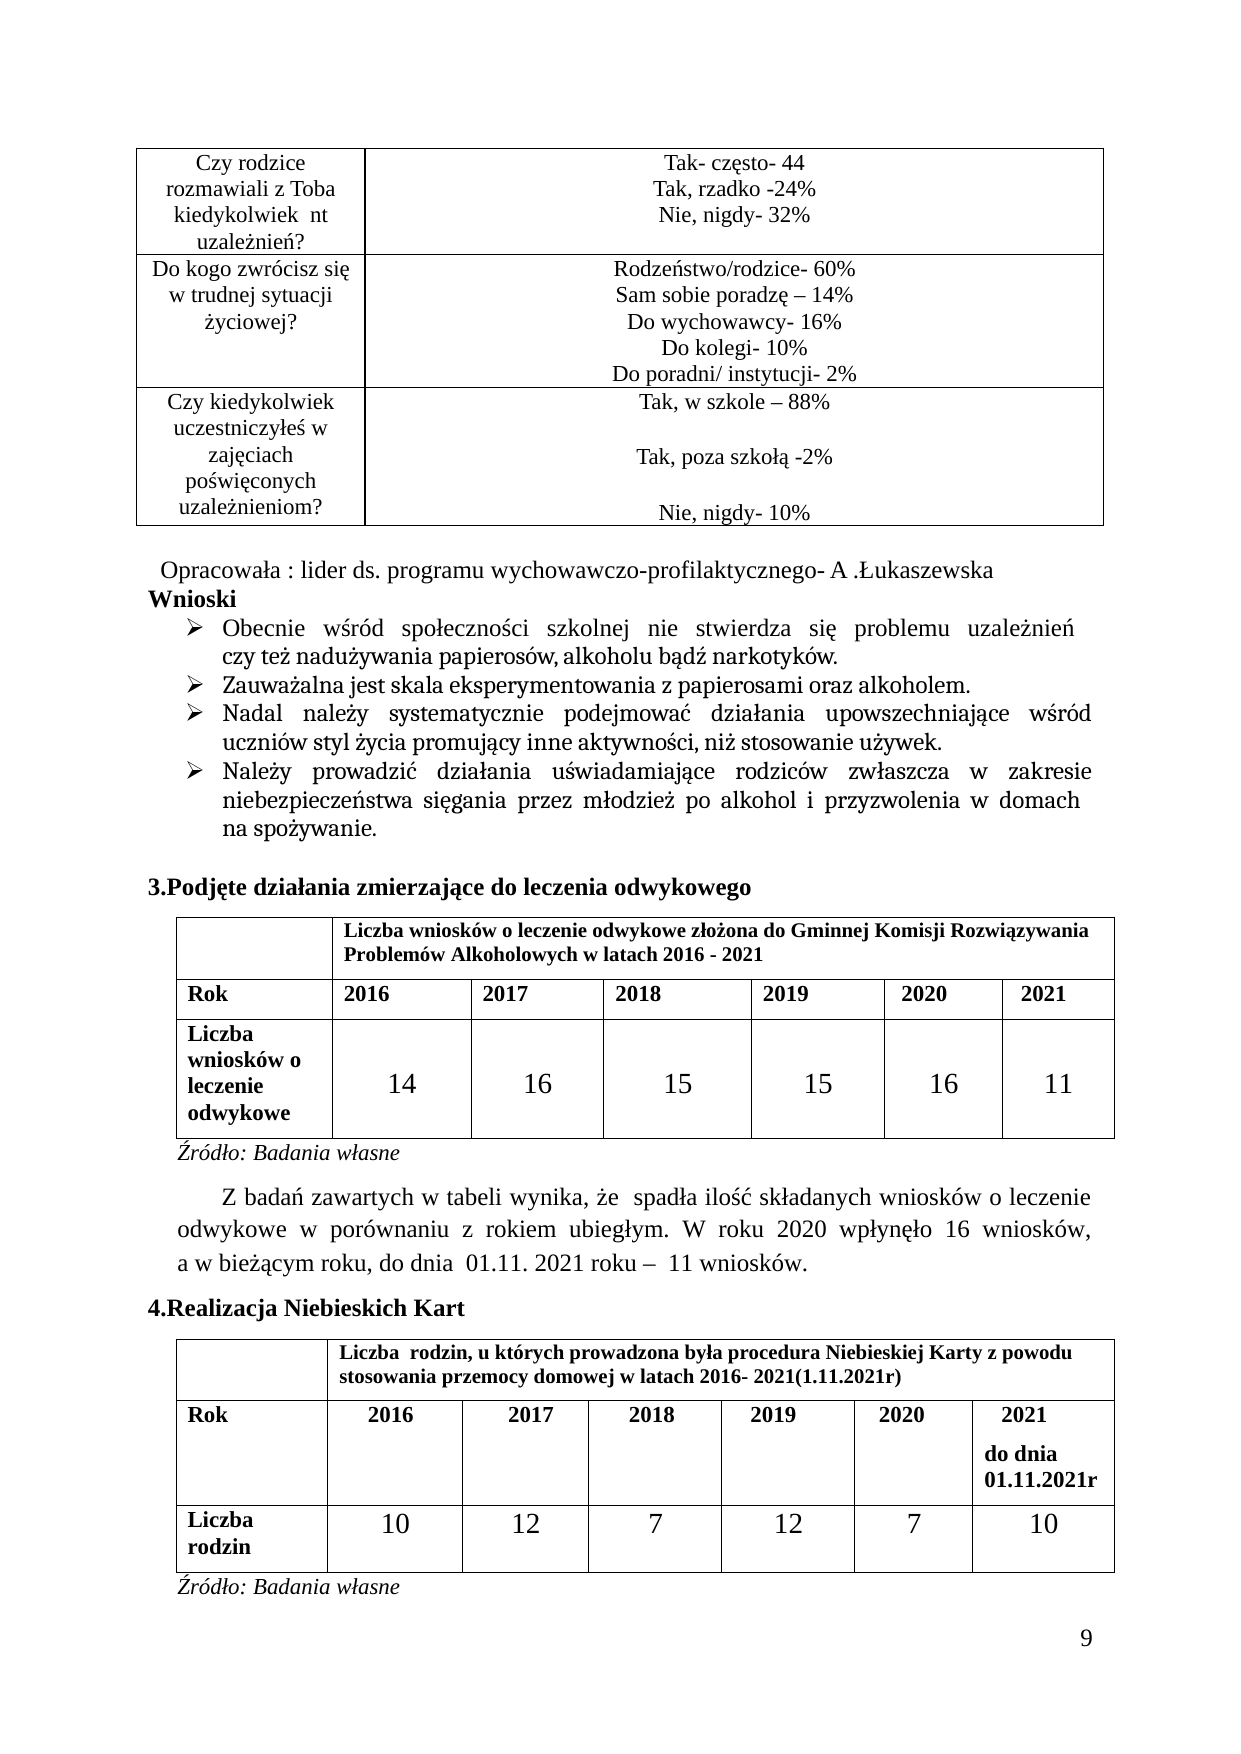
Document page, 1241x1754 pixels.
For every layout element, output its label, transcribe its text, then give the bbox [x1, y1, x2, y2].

table_cell 2016 [333, 980, 471, 1019]
table_cell 16 [885, 1020, 1002, 1138]
table_cell 15 [604, 1020, 751, 1138]
text Wnioski [148, 584, 1093, 613]
text Źródło: Badania własne [177, 1573, 1093, 1599]
table_cell 2019 [752, 980, 884, 1019]
table_cell 2017 [472, 980, 603, 1019]
table_cell 2018 [604, 980, 751, 1019]
table_cell 16 [472, 1020, 603, 1138]
text Źródło: Badania własne [177, 1139, 1093, 1165]
text 3.Podjęte działania zmierzające do leczenia odwykowego [148, 872, 1093, 901]
table_header Liczba rodzin, u których prowadzona była procedura Niebieskiej Karty z powodu stosowania przemocy domowej w latach 2016- 2021(1.11.2021r) [328, 1340, 1114, 1400]
table_cell 11 [1003, 1020, 1114, 1138]
table_header [177, 1340, 327, 1400]
table_cell Tak- często- 44 Tak, rzadko -24% Nie, nigdy- 32% [366, 149, 1103, 254]
table_cell Liczba rodzin [177, 1506, 327, 1572]
table_cell 2021 [1003, 980, 1114, 1019]
list Zauważalna jest skala eksperymentowania z papierosami oraz alkoholem. [185, 671, 1093, 699]
table_cell Rodzeństwo/rodzice- 60% Sam sobie poradzę – 14% Do wychowawcy- 16% Do kolegi- 10% Do poradni/ instytucji- 2% [366, 255, 1103, 387]
table_cell Czy kiedykolwiek uczestniczyłeś w zajęciach poświęconych uzależnieniom? [137, 388, 364, 525]
text Z badań zawartych w tabeli wynika, że spadła ilość składanych wniosków o leczenie odwykowe w porównaniu z rokiem ubiegłym. W roku 2020 wpłynęło 16 wniosków, a w bieżącym roku, do dnia 01.11. 2021 roku – 11 wniosków. [177, 1182, 1093, 1276]
table_header Liczba wniosków o leczenie odwykowe złożona do Gminnej Komisji Rozwiązywania Problemów Alkoholowych w latach 2016 - 2021 [333, 918, 1114, 979]
text 4.Realizacja Niebieskich Kart [148, 1293, 1093, 1322]
table_cell Tak, w szkole – 88% Tak, poza szkołą -2% Nie, nigdy- 10% [366, 388, 1103, 525]
table_cell 10 [328, 1506, 462, 1572]
table_cell 12 [722, 1506, 854, 1572]
table_cell Liczba wniosków o leczenie odwykowe [177, 1020, 332, 1138]
list Należy prowadzić działania uświadamiające rodziców zwłaszcza w zakresie niebezpieczeństwa sięgania przez młodzież po alkohol i przyzwolenia w domach na spożywanie. [185, 757, 1093, 843]
table_cell 7 [589, 1506, 721, 1572]
table_cell 2019 [722, 1401, 854, 1505]
table_cell Czy rodzice rozmawiali z Toba kiedykolwiek nt uzależnień? [137, 149, 364, 254]
table_cell 2018 [589, 1401, 721, 1505]
table_cell 2016 [328, 1401, 462, 1505]
table_cell Do kogo zwrócisz się w trudnej sytuacji życiowej? [137, 255, 364, 387]
table_cell 2020 [885, 980, 1002, 1019]
table_header [177, 918, 332, 979]
table_cell 2017 [463, 1401, 588, 1505]
table_cell 14 [333, 1020, 471, 1138]
table_cell 15 [752, 1020, 884, 1138]
list Nadal należy systematycznie podejmować działania upowszechniające wśród uczniów styl życia promujący inne aktywności, niż stosowanie używek. [185, 699, 1093, 757]
table_cell Rok [177, 1401, 327, 1505]
table_cell Rok [177, 980, 332, 1019]
list Obecnie wśród społeczności szkolnej nie stwierdza się problemu uzależnień czy też nadużywania papierosów, alkoholu bądź narkotyków. [185, 613, 1093, 671]
text Opracowała : lider ds. programu wychowawczo-profilaktycznego- A .Łukaszewska [148, 556, 1093, 584]
table_cell 2021 do dnia 01.11.2021r [973, 1401, 1114, 1505]
table_cell 10 [973, 1506, 1114, 1572]
table_cell 2020 [855, 1401, 972, 1505]
table_cell 12 [463, 1506, 588, 1572]
table_cell 7 [855, 1506, 972, 1572]
